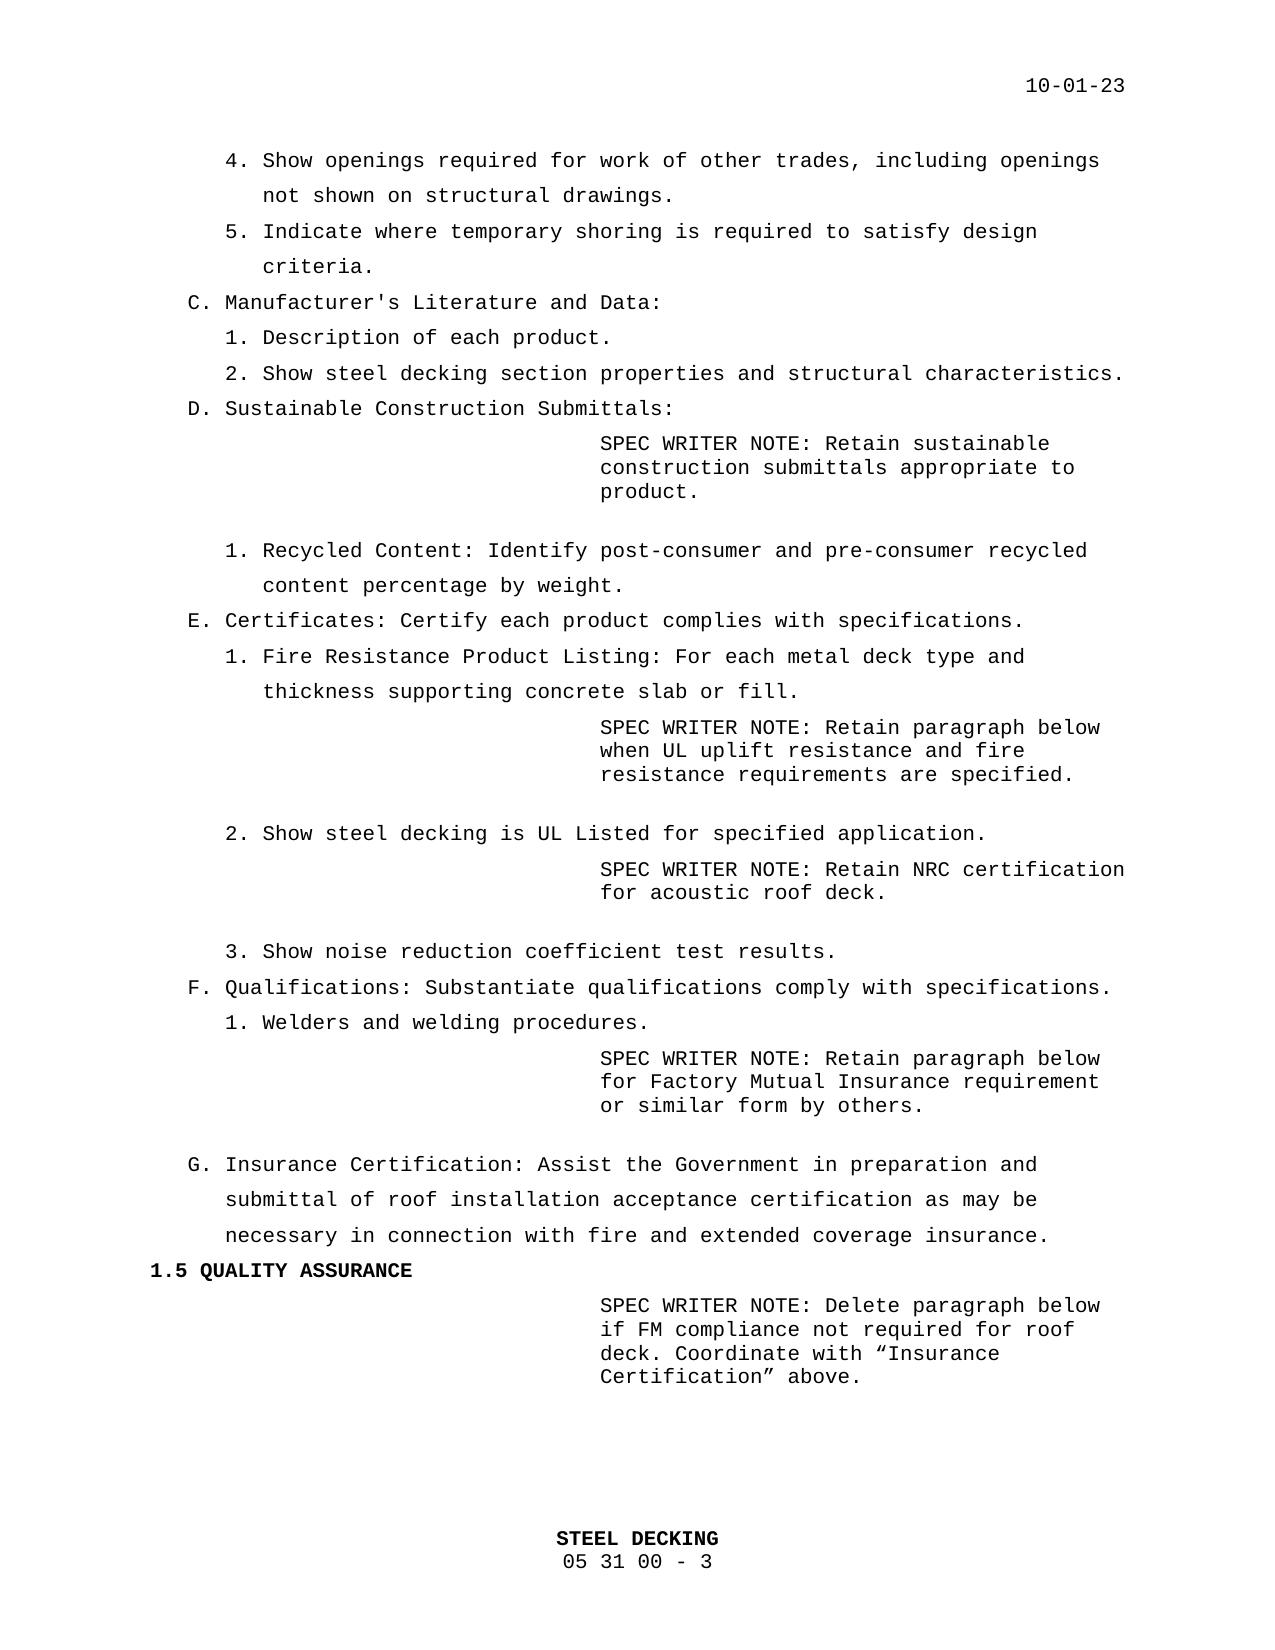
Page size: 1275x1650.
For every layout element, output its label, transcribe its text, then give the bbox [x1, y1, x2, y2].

text Recycled Content: Identify post-consumer and pre-consumer recycled content percentage by weight. [225, 540, 1125, 599]
text Show steel decking section properties and structural characteristics. [225, 362, 1125, 386]
text Welders and welding procedures. [225, 1012, 1125, 1036]
text Qualifications: Substantiate qualifications comply with specifications. [187, 977, 1125, 1000]
text SPEC WRITER NOTE: Retain NRC certification for acoustic roof deck. [600, 858, 1125, 906]
text SPEC WRITER NOTE: Delete paragraph below if FM compliance not required for roof deck. Coordinate with “Insurance Certification” above. [600, 1296, 1125, 1390]
text SPEC WRITER NOTE: Retain sustainable construction submittals appropriate to product. [600, 433, 1125, 504]
text Manufacturer's Literature and Data: [187, 292, 1125, 315]
text Insurance Certification: Assist the Government in preparation and submittal of roof installation acceptance certification as may be necessary in connection with fire and extended coverage insurance. [187, 1154, 1125, 1248]
text Certificates: Certify each product complies with specifications. [187, 611, 1125, 634]
text Show openings required for work of other trades, including openings not shown on structural drawings. [225, 150, 1125, 209]
text SPEC WRITER NOTE: Retain paragraph below when UL uplift resistance and fire resistance requirements are specified. [600, 717, 1125, 788]
text SPEC WRITER NOTE: Retain paragraph below for Factory Mutual Insurance requirement or similar form by others. [600, 1047, 1125, 1118]
text QUALITY ASSURANCE [150, 1260, 1125, 1284]
text Show steel decking is UL Listed for specified application. [225, 823, 1125, 847]
text Description of each product. [225, 327, 1125, 351]
text Sustainable Construction Submittals: [187, 398, 1125, 422]
text Show noise reduction coefficient test results. [225, 941, 1125, 965]
text Indicate where temporary shoring is required to satisfy design criteria. [225, 221, 1125, 280]
text Fire Resistance Product Listing: For each metal deck type and thickness supporting concrete slab or fill. [225, 646, 1125, 705]
